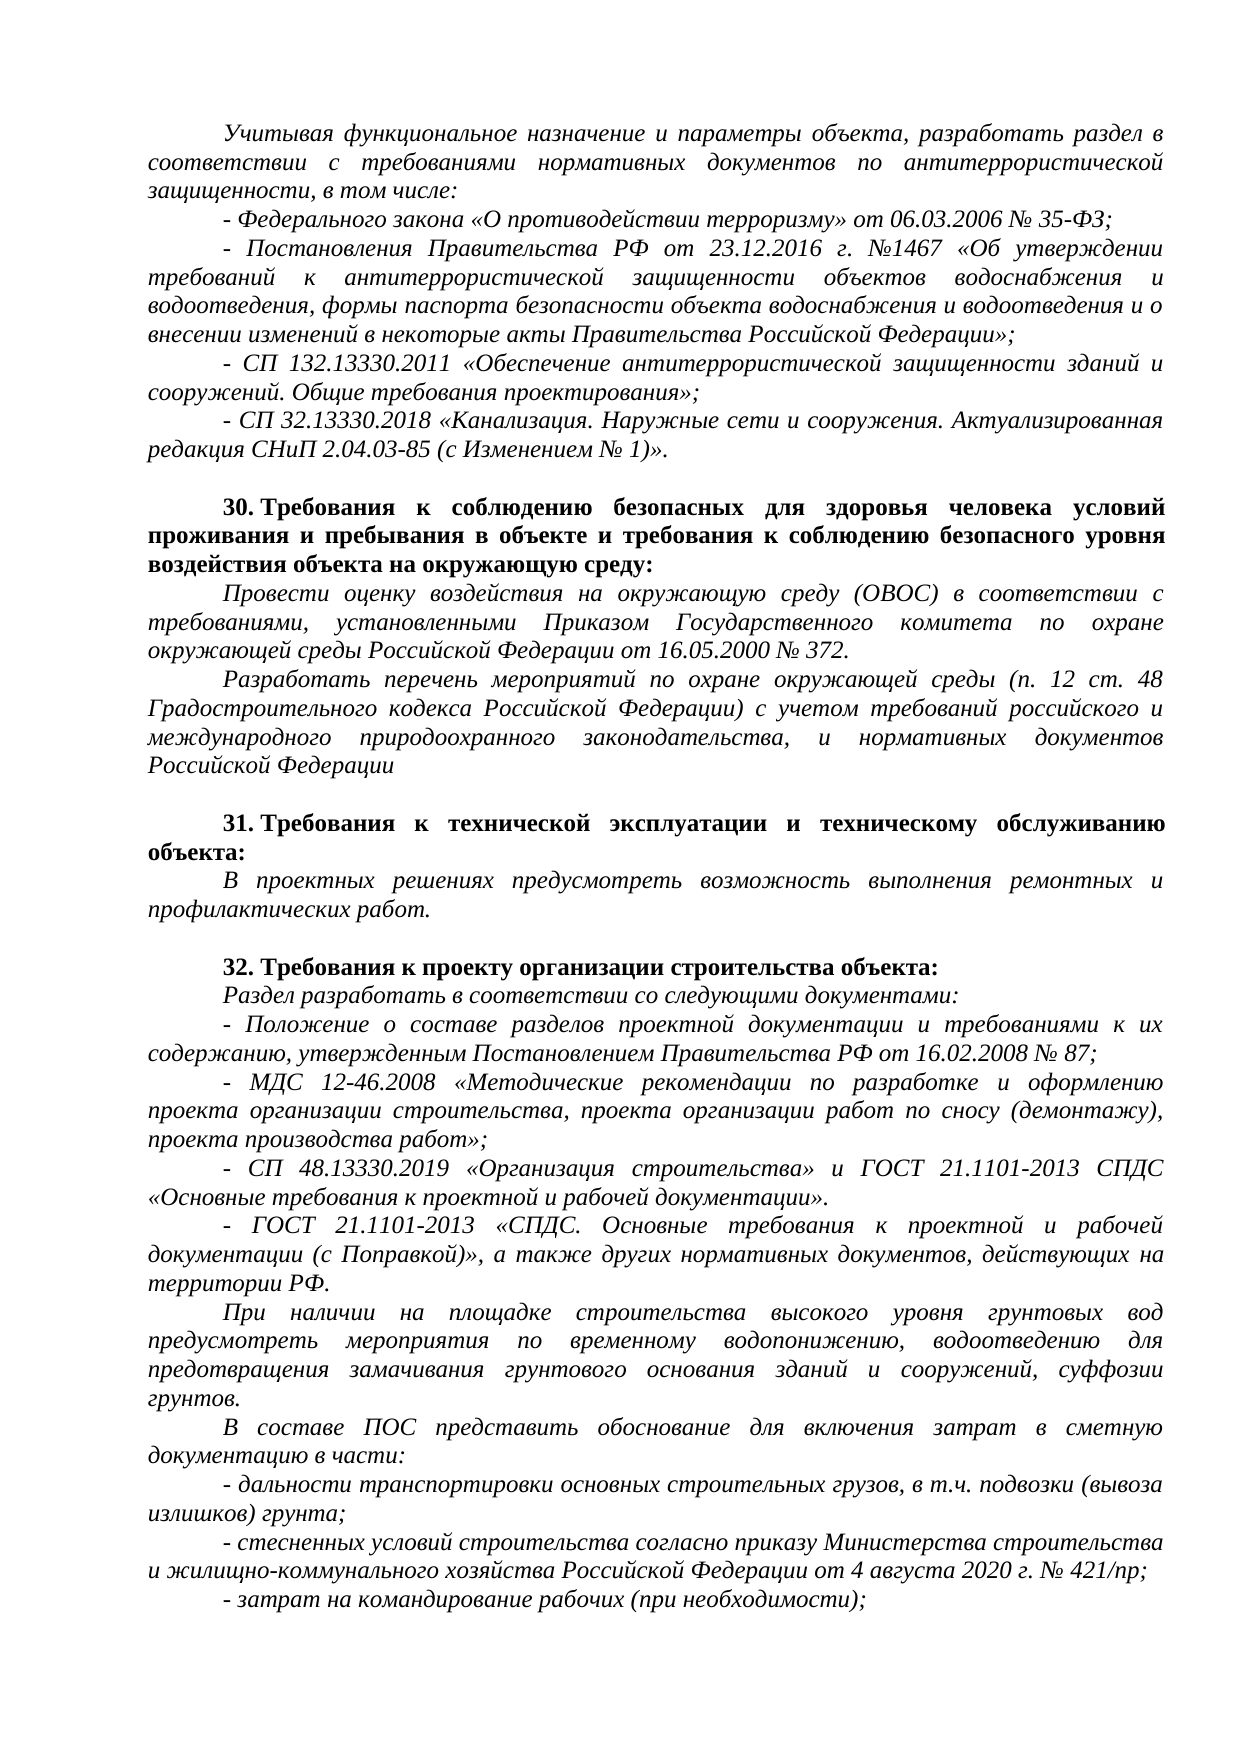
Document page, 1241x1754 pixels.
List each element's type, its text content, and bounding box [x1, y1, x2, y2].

text - Положение о составе разделов проектной документации и требованиями к их содержанию, утвержденным Постановлением Правительства РФ от 16.02.2008 № 87; [148, 1009, 1167, 1067]
text - затрат на командирование рабочих (при необходимости); [148, 1584, 1167, 1613]
text В составе ПОС представить обоснование для включения затрат в сметную документацию в части: [148, 1412, 1167, 1469]
text В проектных решениях предусмотреть возможность выполнения ремонтных и профилактических работ. [148, 866, 1167, 923]
text 32. Требования к проекту организации строительства объекта: [148, 952, 1167, 981]
text 31. Требования к технической эксплуатации и техническому обслуживанию объекта: [148, 808, 1167, 866]
text - стесненных условий строительства согласно приказу Министерства строительства и жилищно-коммунального хозяйства Российской Федерации от 4 августа 2020 г. № 421/пр; [148, 1527, 1167, 1584]
text - СП 48.13330.2019 «Организация строительства» и ГОСТ 21.1101-2013 СПДС «Основные требования к проектной и рабочей документации». [148, 1153, 1167, 1211]
text - СП 32.13330.2018 «Канализация. Наружные сети и сооружения. Актуализированная редакция СНиП 2.04.03-85 (с Изменением № 1)». [148, 406, 1167, 463]
text Учитывая функциональное назначение и параметры объекта, разработать раздел в соответствии с требованиями нормативных документов по антитеррористической защищенности, в том числе: [148, 118, 1167, 204]
text - Постановления Правительства РФ от 23.12.2016 г. №1467 «Об утверждении требований к антитеррористической защищенности объектов водоснабжения и водоотведения, формы паспорта безопасности объекта водоснабжения и водоотведения и о внесении изменений в некоторые акты Правительства Российской Федерации»; [148, 233, 1167, 348]
text 30. Требования к соблюдению безопасных для здоровья человека условий проживания и пребывания в объекте и требования к соблюдению безопасного уровня воздействия объекта на окружающую среду: [148, 492, 1167, 578]
text Провести оценку воздействия на окружающую среду (ОВОС) в соответствии с требованиями, установленными Приказом Государственного комитета по охране окружающей среды Российской Федерации от 16.05.2000 № 372. [148, 578, 1167, 664]
text При наличии на площадке строительства высокого уровня грунтовых вод предусмотреть мероприятия по временному водопонижению, водоотведению для предотвращения замачивания грунтового основания зданий и сооружений, суффозии грунтов. [148, 1297, 1167, 1412]
text - СП 132.13330.2011 «Обеспечение антитеррористической защищенности зданий и сооружений. Общие требования проектирования»; [148, 348, 1167, 406]
text - МДС 12-46.2008 «Методические рекомендации по разработке и оформлению проекта организации строительства, проекта организации работ по сносу (демонтажу), проекта производства работ»; [148, 1067, 1167, 1153]
text Разработать перечень мероприятий по охране окружающей среды (п. 12 ст. 48 Градостроительного кодекса Российской Федерации) с учетом требований российского и международного природоохранного законодательства, и нормативных документов Российской Федерации [148, 664, 1167, 779]
text - Федерального закона «О противодействии терроризму» от 06.03.2006 № 35-ФЗ; [148, 204, 1167, 233]
text - ГОСТ 21.1101-2013 «СПДС. Основные требования к проектной и рабочей документации (с Поправкой)», а также других нормативных документов, действующих на территории РФ. [148, 1211, 1167, 1297]
text - дальности транспортировки основных строительных грузов, в т.ч. подвозки (вывоза излишков) грунта; [148, 1469, 1167, 1527]
text Раздел разработать в соответствии со следующими документами: [148, 981, 1167, 1009]
